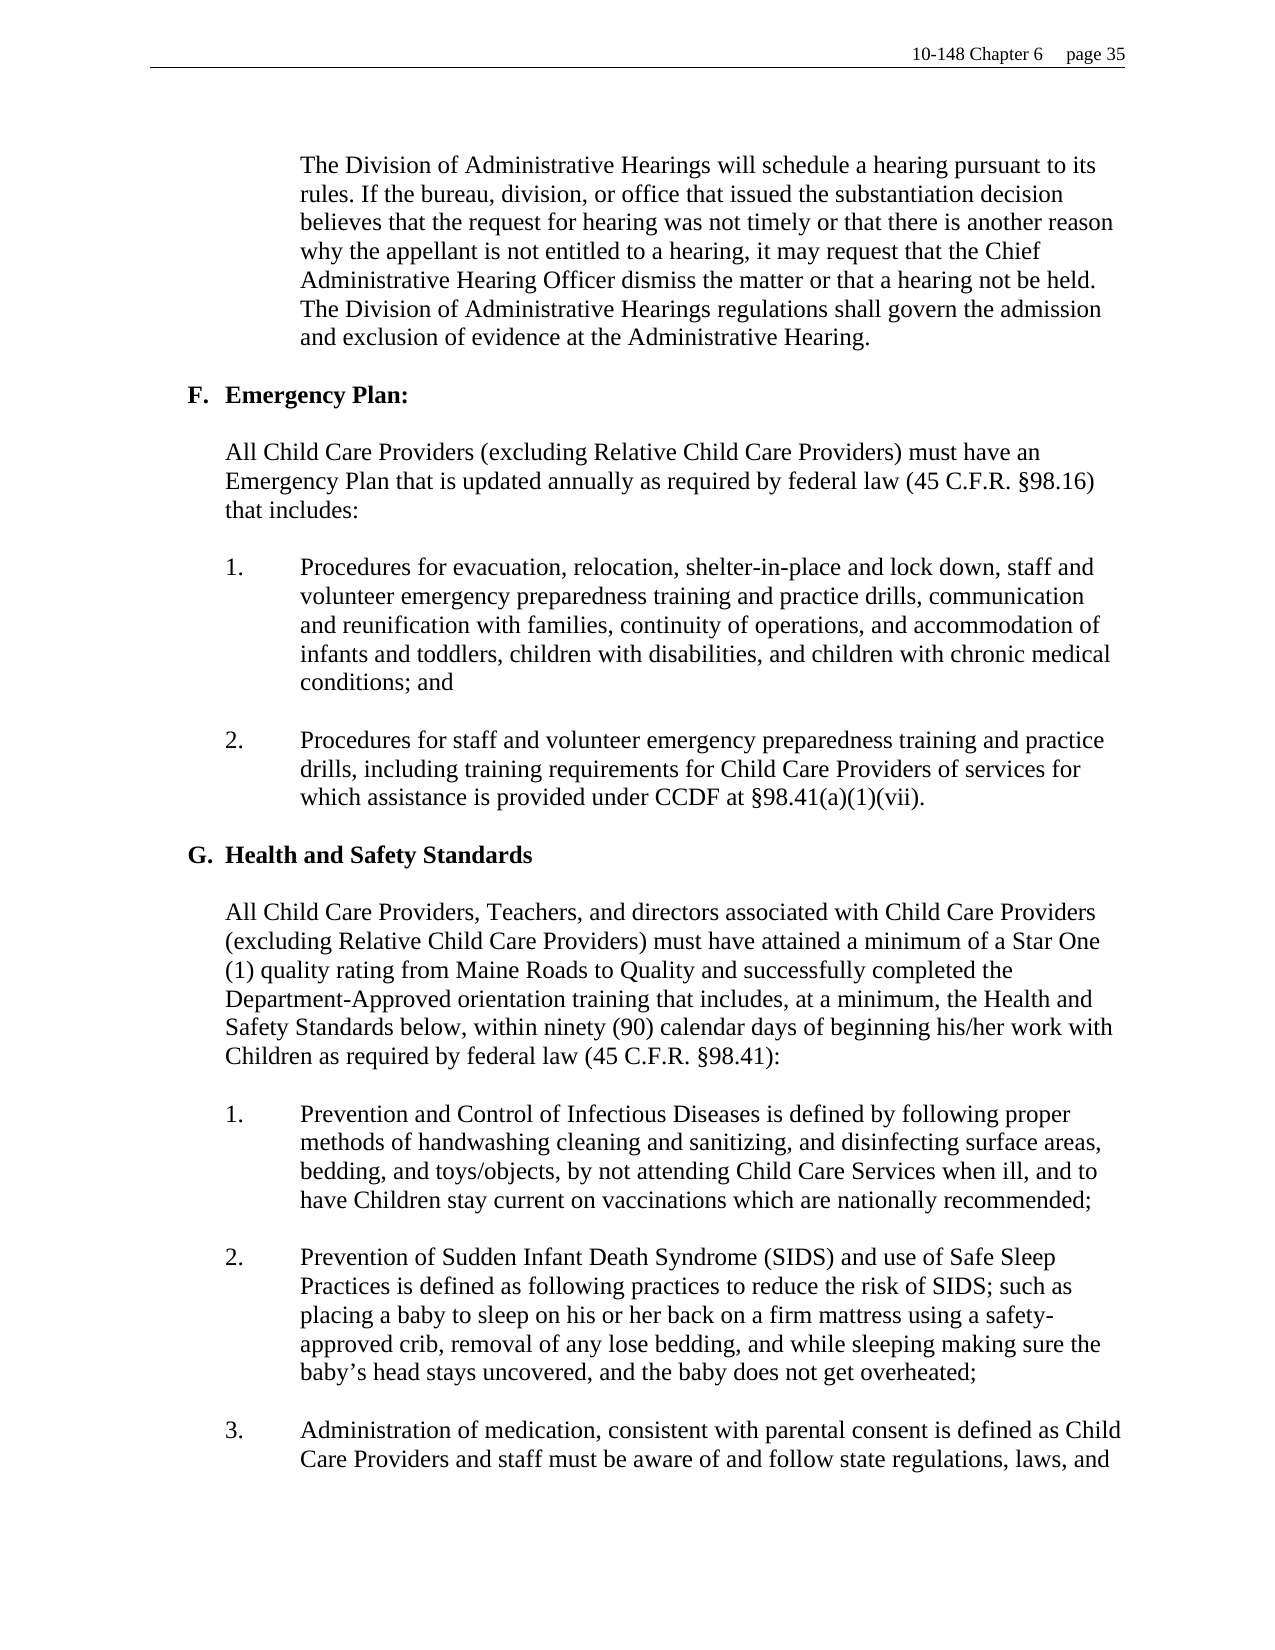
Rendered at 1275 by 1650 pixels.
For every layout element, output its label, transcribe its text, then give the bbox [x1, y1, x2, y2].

list Prevention of Sudden Infant Death Syndrome (SIDS) and use of Safe Sleep Practices is defined as following practices to reduce the risk of SIDS; such as placing a baby to sleep on his or her back on a firm mattress using a safety-approved crib, removal of any lose bedding, and while sleeping making sure the baby’s head stays uncovered, and the baby does not get overheated; [225, 1242, 1125, 1386]
list Emergency Plan: [187, 380, 1125, 409]
list Health and Safety Standards [187, 840, 1125, 869]
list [225, 1415, 1125, 1472]
list Prevention and Control of Infectious Diseases is defined by following proper methods of handwashing cleaning and sanitizing, and disinfecting surface areas, bedding, and toys/objects, by not attending Child Care Services when ill, and to have Children stay current on vaccinations which are nationally recommended; [225, 1099, 1125, 1214]
list Procedures for evacuation, relocation, shelter-in-place and lock down, staff and volunteer emergency preparedness training and practice drills, communication and reunification with families, continuity of operations, and accommodation of infants and toddlers, children with disabilities, and children with chronic medical conditions; and [225, 552, 1125, 696]
list Procedures for staff and volunteer emergency preparedness training and practice drills, including training requirements for Child Care Providers of services for which assistance is provided under CCDF at §98.41(a)(1)(vii). [225, 725, 1125, 811]
text The Division of Administrative Hearings will schedule a hearing pursuant to its rules. If the bureau, division, or office that issued the substantiation decision believes that the request for hearing was not timely or that there is another reason why the appellant is not entitled to a hearing, it may request that the Chief Administrative Hearing Officer dismiss the matter or that a hearing not be held. The Division of Administrative Hearings regulations shall govern the admission and exclusion of evidence at the Administrative Hearing. [300, 150, 1125, 351]
text All Child Care Providers, Teachers, and directors associated with Child Care Providers (excluding Relative Child Care Providers) must have attained a minimum of a Star One (1) quality rating from Maine Roads to Quality and successfully completed the Department-Approved orientation training that includes, at a minimum, the Health and Safety Standards below, within ninety (90) calendar days of beginning his/her work with Children as required by federal law (45 C.F.R. §98.41): [225, 897, 1125, 1070]
text All Child Care Providers (excluding Relative Child Care Providers) must have an Emergency Plan that is updated annually as required by federal law (45 C.F.R. §98.16) that includes: [225, 437, 1125, 524]
